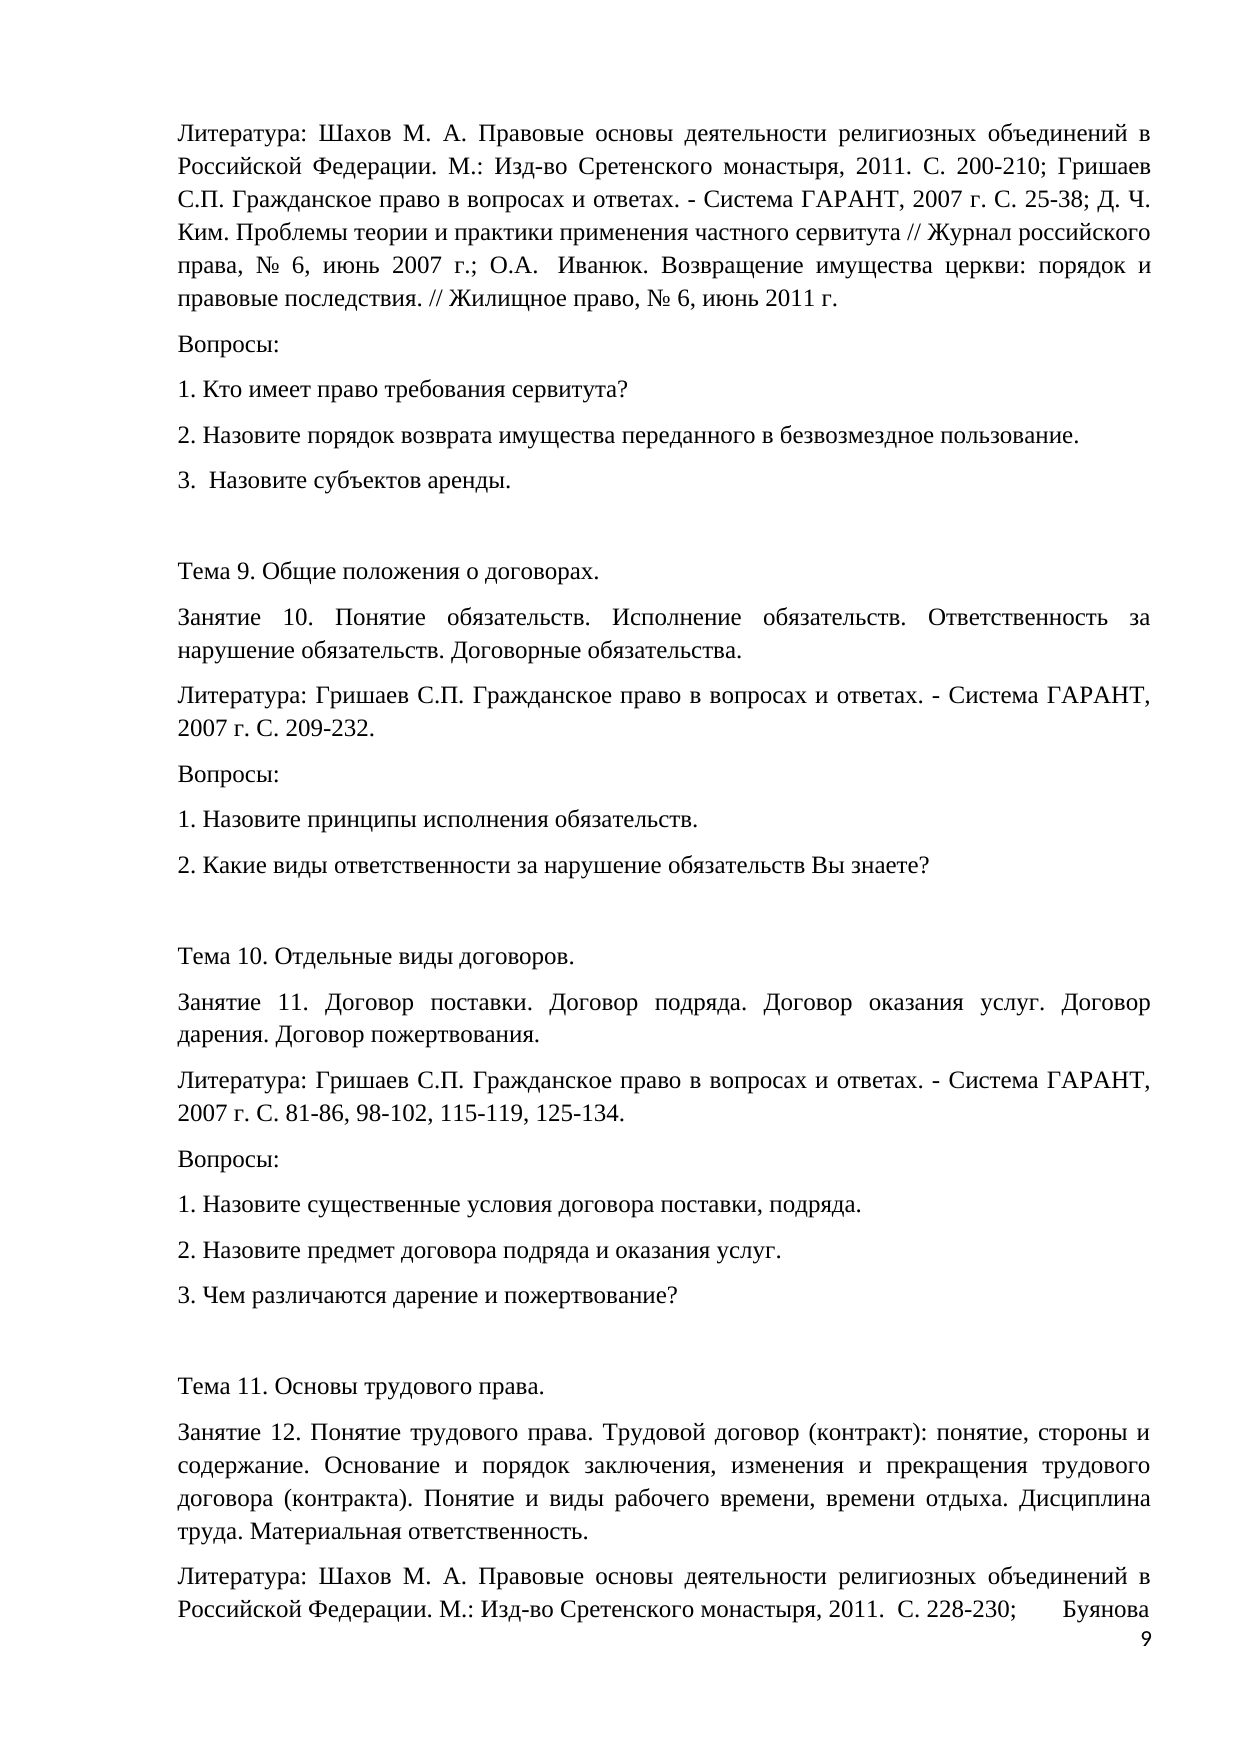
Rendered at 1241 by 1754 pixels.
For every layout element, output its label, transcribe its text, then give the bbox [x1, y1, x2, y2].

text Литература: Гришаев С.П. Гражданское право в вопросах и ответах. - Система ГАРАНТ, 2007 г. С. 81-86, 98-102, 115-119, 125-134. [177, 1065, 1152, 1127]
text Занятие 10. Понятие обязательств. Исполнение обязательств. Ответственность за нарушение обязательств. Договорные обязательства. [177, 602, 1152, 664]
text 2. Назовите порядок возврата имущества переданного в безвозмездное пользование. [177, 420, 1152, 448]
text Тема 9. Общие положения о договорах. [177, 556, 1152, 585]
text Тема 11. Основы трудового права. [177, 1371, 1152, 1400]
text 2. Назовите предмет договора подряда и оказания услуг. [177, 1235, 1152, 1263]
text 1. Назовите существенные условия договора поставки, подряда. [177, 1189, 1152, 1218]
text Занятие 12. Понятие трудового права. Трудовой договор (контракт): понятие, стороны и содержание. Основание и порядок заключения, изменения и прекращения трудового договора (контракта). Понятие и виды рабочего времени, времени отдыха. Дисциплина труда. Материальная ответственность. [177, 1417, 1152, 1544]
text Литература: Шахов М. А. Правовые основы деятельности религиозных объединений в Российской Федерации. М.: Изд-во Сретенского монастыря, 2011. С. 200-210; Гришаев С.П. Гражданское право в вопросах и ответах. - Система ГАРАНТ, 2007 г. С. 25-38; Д. Ч. Ким. Проблемы теории и практики применения частного сервитута // Журнал российского права, № 6, июнь 2007 г.; О.А. Иванюк. Возвращение имущества церкви: порядок и правовые последствия. // Жилищное право, № 6, июнь 2011 г. [177, 118, 1152, 312]
text Литература: Гришаев С.П. Гражданское право в вопросах и ответах. - Система ГАРАНТ, 2007 г. С. 209-232. [177, 680, 1152, 742]
text 2. Какие виды ответственности за нарушение обязательств Вы знаете? [177, 850, 1152, 879]
text 1. Назовите принципы исполнения обязательств. [177, 804, 1152, 833]
text Вопросы: [177, 329, 1152, 357]
text 3. Чем различаются дарение и пожертвование? [177, 1280, 1152, 1309]
text Занятие 11. Договор поставки. Договор подряда. Договор оказания услуг. Договор дарения. Договор пожертвования. [177, 987, 1152, 1048]
text Вопросы: [177, 759, 1152, 788]
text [177, 1561, 1152, 1623]
text 1. Кто имеет право требования сервитута? [177, 374, 1152, 403]
text 3. Назовите субъектов аренды. [177, 465, 1152, 494]
text Тема 10. Отдельные виды договоров. [177, 941, 1152, 970]
text Вопросы: [177, 1144, 1152, 1172]
